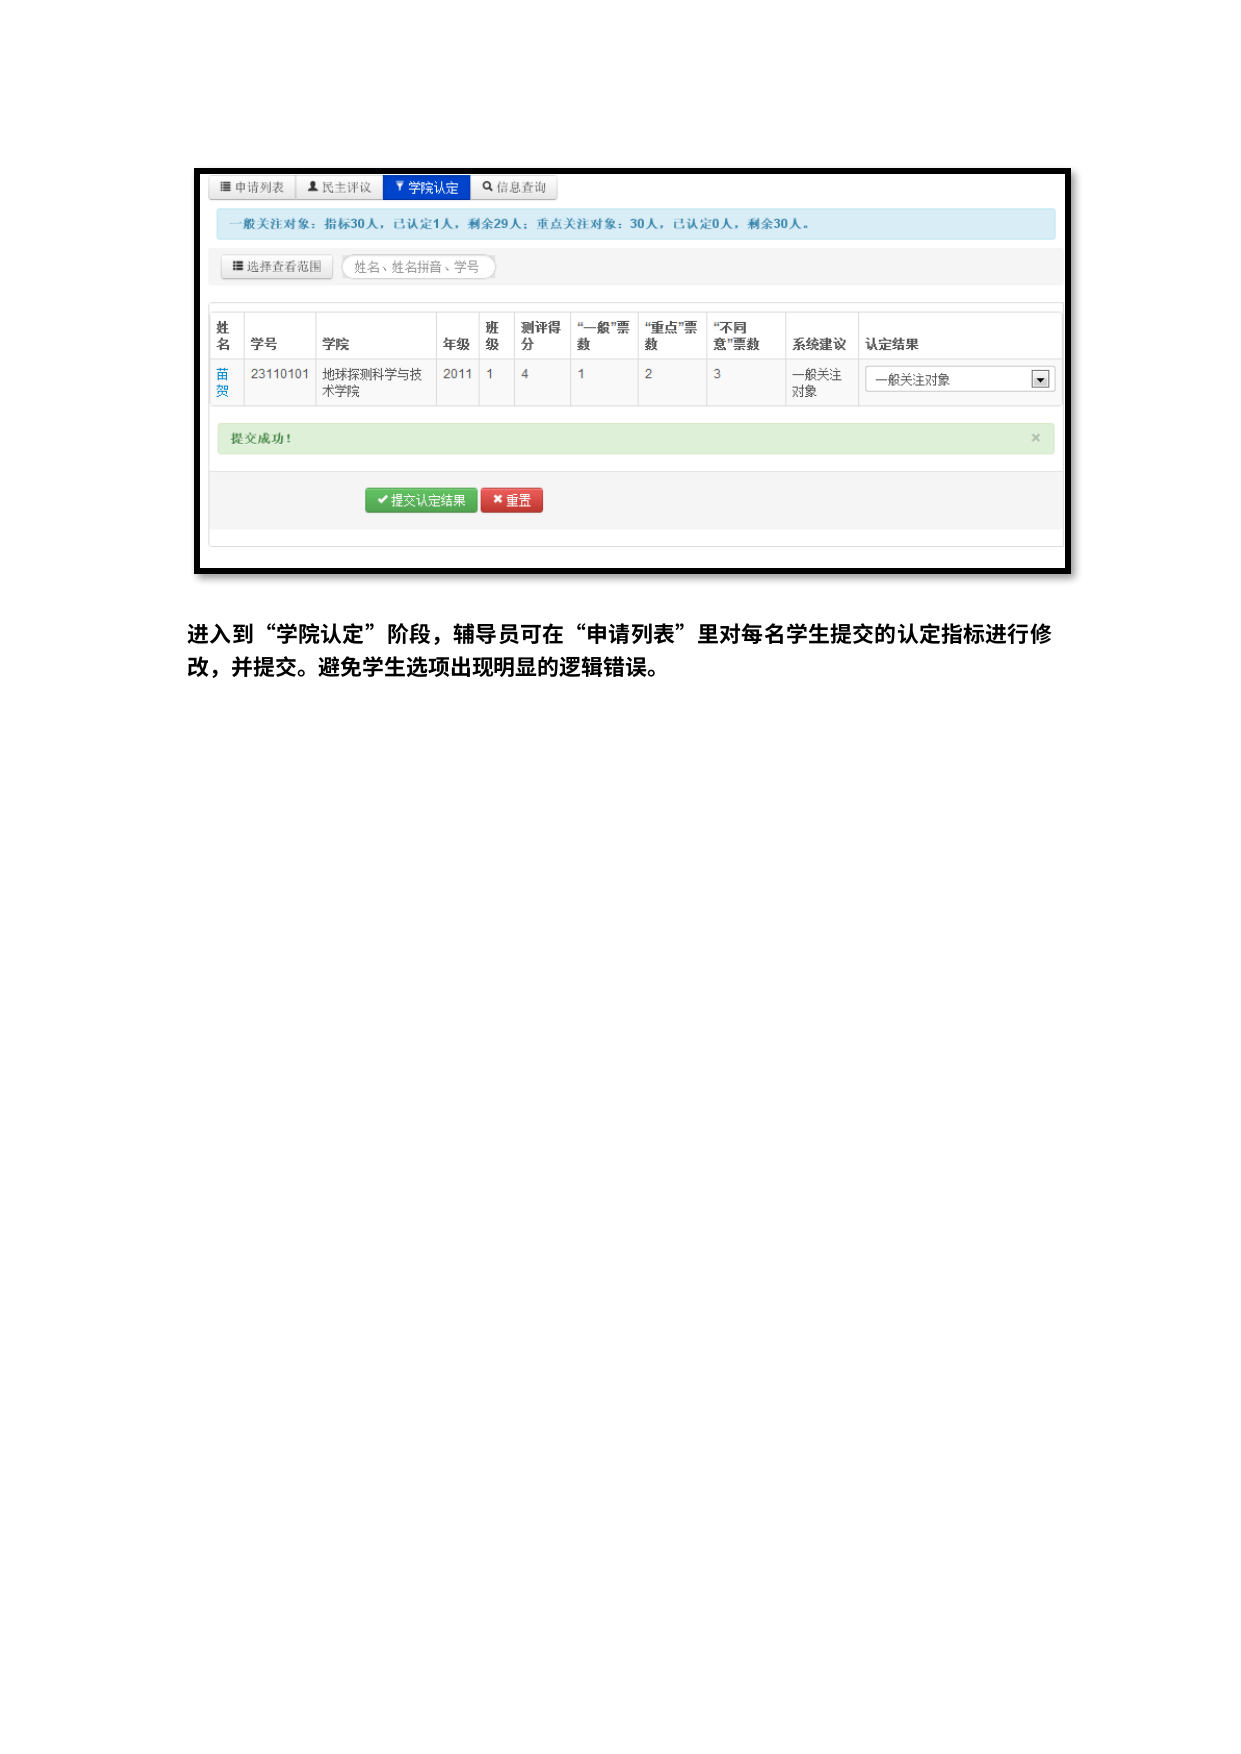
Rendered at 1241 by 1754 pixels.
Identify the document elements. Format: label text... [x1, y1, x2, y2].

text 进入到“学院认定”阶段，辅导员可在“申请列表”里对每名学生提交的认定指标进行修改，并提交。避免学生选项出现明显的逻辑错误。 [187, 617, 1053, 682]
picture [200, 174, 1065, 568]
